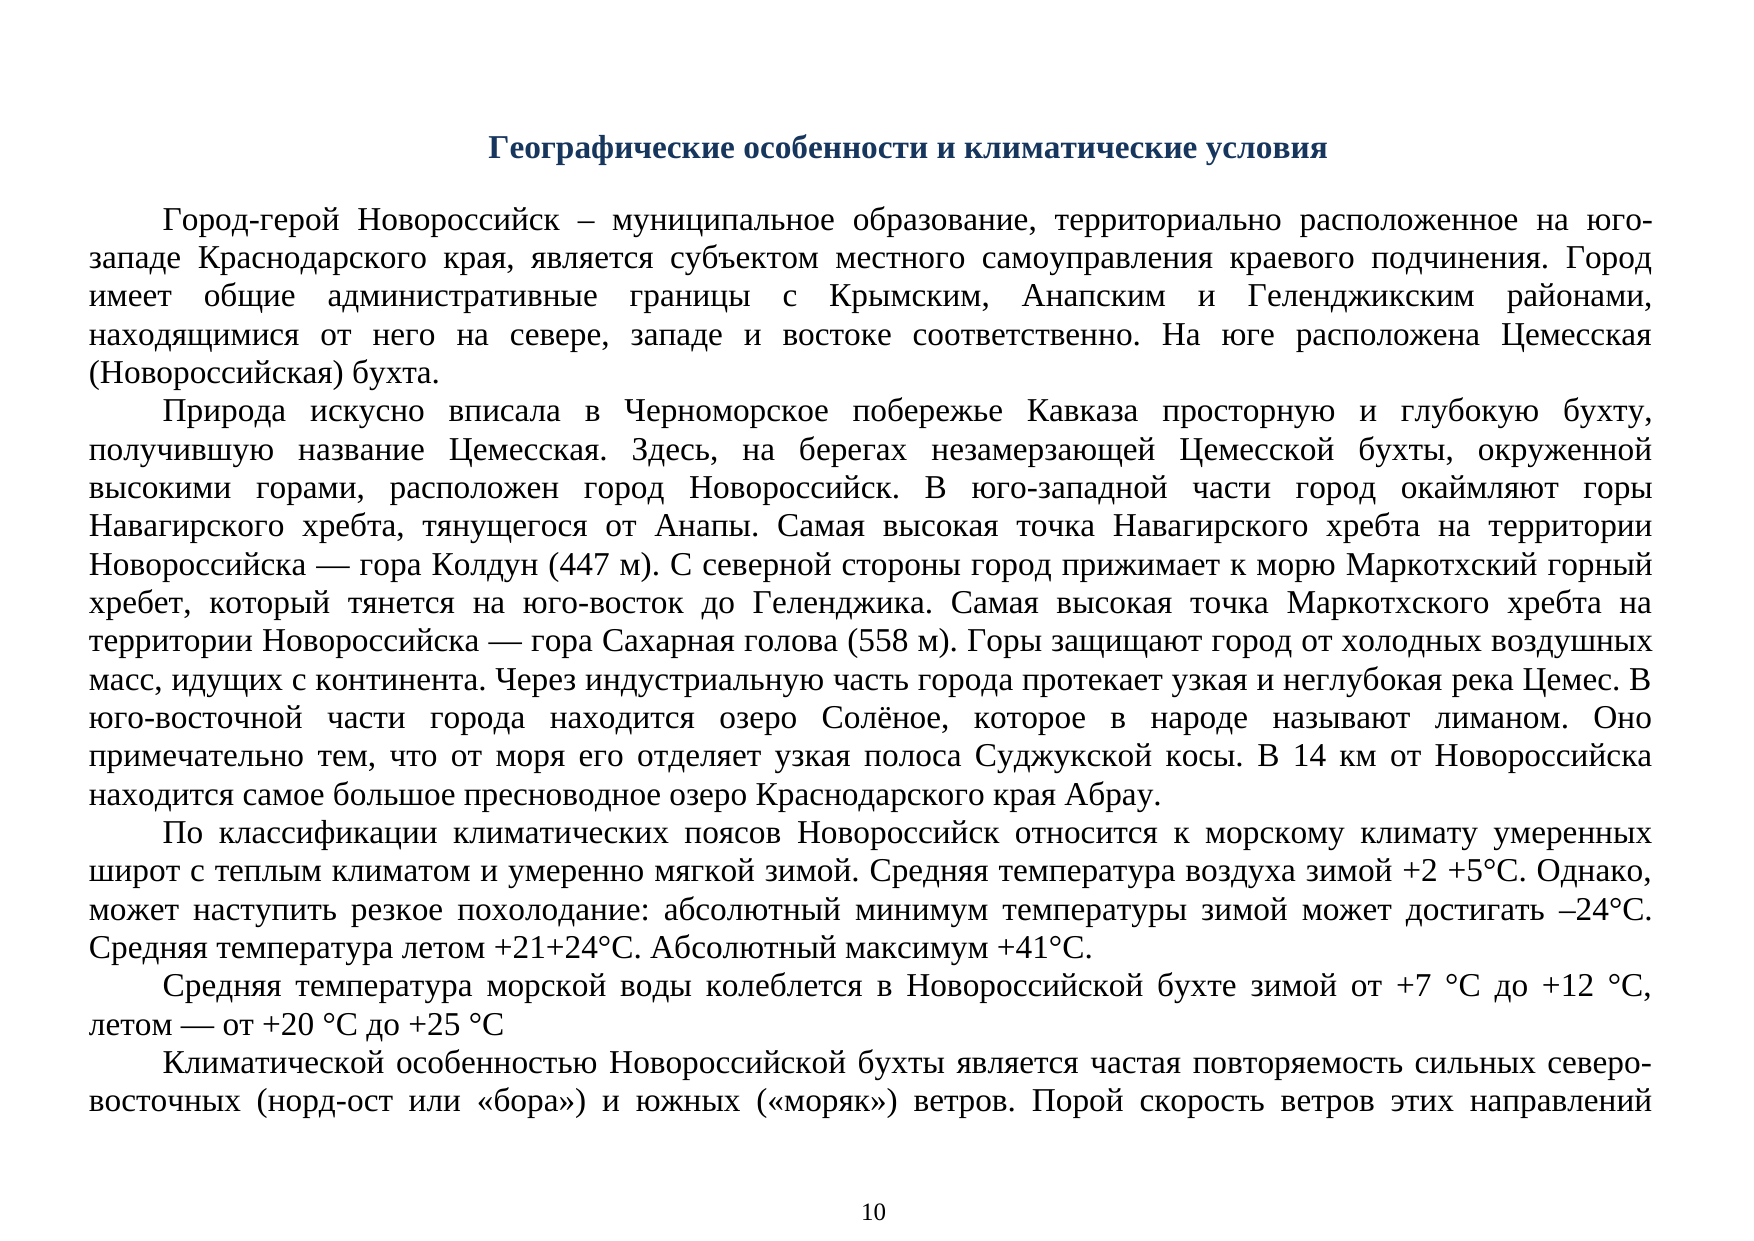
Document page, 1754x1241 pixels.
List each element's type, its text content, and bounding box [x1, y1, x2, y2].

text Географические особенности и климатические условия [89, 127, 1654, 165]
text Средняя температура морской воды колеблется в Новороссийской бухте зимой от +7 °C до +12 °C, летом — от +20 °C до +25 °C [89, 966, 1654, 1042]
text Природа искусно вписала в Черноморское побережье Кавказа просторную и глубокую бухту, получившую название Цемесская. Здесь, на берегах незамерзающей Цемесской бухты, окруженной высокими горами, расположен город Новороссийск. В юго-западной части город окаймляют горы Навагирского хребта, тянущегося от Анапы. Самая высокая точка Навагирского хребта на территории Новороссийска — гора Колдун (447 м). С северной стороны город прижимает к морю Маркотхский горный хребет, который тянется на юго-восток до Геленджика. Самая высокая точка Маркотхского хребта на территории Новороссийска — гора Сахарная голова (558 м). Горы защищают город от холодных воздушных масс, идущих с континента. Через индустриальную часть города протекает узкая и неглубокая река Цемес. В юго-восточной части города находится озеро Солёное, которое в народе называют лиманом. Оно примечательно тем, что от моря его отделяет узкая полоса Суджукской косы. В 14 км от Новороссийска находится самое большое пресноводное озеро Краснодарского края Абрау. [89, 391, 1654, 812]
text По классификации климатических поясов Новороссийск относится к морскому климату умеренных широт с теплым климатом и умеренно мягкой зимой. Средняя температура воздуха зимой +2 +5°C. Однако, может наступить резкое похолодание: абсолютный минимум температуры зимой может достигать –24°C. Средняя температура летом +21+24°C. Абсолютный максимум +41°C. [89, 812, 1654, 966]
text Город-герой Новороссийск – муниципальное образование, территориально расположенное на юго-западе Краснодарского края, является субъектом местного самоуправления краевого подчинения. Город имеет общие административные границы с Крымским, Анапским и Геленджикским районами, находящимися от него на севере, западе и востоке соответственно. На юге расположена Цемесская (Новороссийская) бухта. [89, 199, 1654, 391]
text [89, 1042, 1654, 1119]
